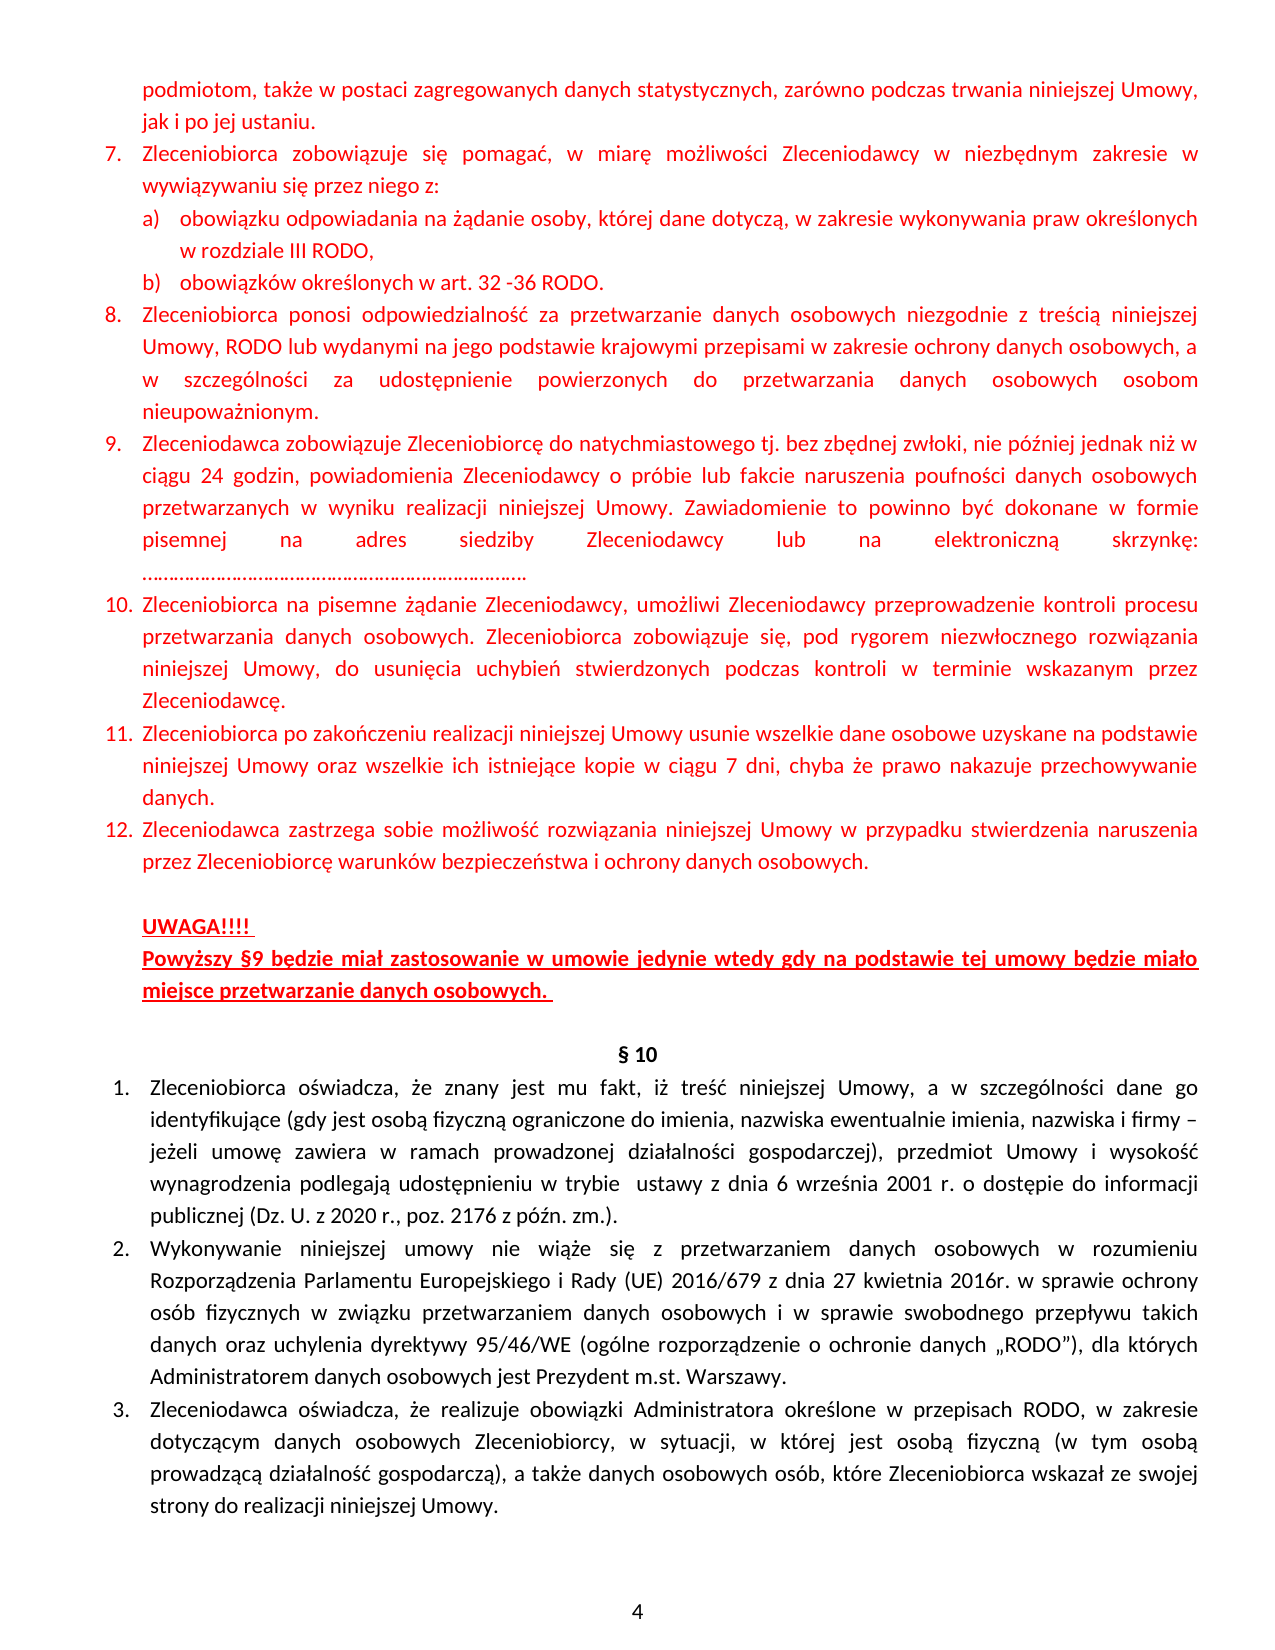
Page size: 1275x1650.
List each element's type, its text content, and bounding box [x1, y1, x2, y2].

list Zleceniobiorca zobowiązuje się pomagać, w miarę możliwości Zleceniodawcy w niezbędnym zakresie w wywiązywaniu się przez niego z: [104, 139, 1200, 199]
list Wykonywanie niniejszej umowy nie wiąże się z przetwarzaniem danych osobowych w rozumieniu Rozporządzenia Parlamentu Europejskiego i Rady (UE) 2016/679 z dnia 27 kwietnia 2016r. w sprawie ochrony osób fizycznych w związku przetwarzaniem danych osobowych i w sprawie swobodnego przepływu takich danych oraz uchylenia dyrektywy 95/46/WE (ogólne rozporządzenie o ochronie danych „RODO”), dla których Administratorem danych osobowych jest Prezydent m.st. Warszawy. [112, 1234, 1200, 1391]
list Zleceniodawca oświadcza, że realizuje obowiązki Administratora określone w przepisach RODO, w zakresie dotyczącym danych osobowych Zleceniobiorcy, w sytuacji, w której jest osobą fizyczną (w tym osobą prowadzącą działalność gospodarczą), a także danych osobowych osób, które Zleceniobiorca wskazał ze swojej strony do realizacji niniejszej Umowy. [112, 1395, 1200, 1519]
list Zleceniodawca zobowiązuje Zleceniobiorcę do natychmiastowego tj. bez zbędnej zwłoki, nie później jednak niż w ciągu 24 godzin, powiadomienia Zleceniodawcy o próbie lub fakcie naruszenia poufności danych osobowych przetwarzanych w wyniku realizacji niniejszej Umowy. Zawiadomienie to powinno być dokonane w formie pisemnej na adres siedziby Zleceniodawcy lub na elektroniczną skrzynkę:………………………………………………………………. [104, 429, 1200, 586]
list Zleceniodawca zastrzega sobie możliwość rozwiązania niniejszej Umowy w przypadku stwierdzenia naruszenia przez Zleceniobiorcę warunków bezpieczeństwa i ochrony danych osobowych. [104, 815, 1200, 876]
text § 10 [75, 1041, 1200, 1069]
list Zleceniobiorca na pisemne żądanie Zleceniodawcy, umożliwi Zleceniodawcy przeprowadzenie kontroli procesu przetwarzania danych osobowych. Zleceniobiorca zobowiązuje się, pod rygorem niezwłocznego rozwiązania niniejszej Umowy, do usunięcia uchybień stwierdzonych podczas kontroli w terminie wskazanym przez Zleceniodawcę. [104, 590, 1200, 714]
list Zleceniobiorca ponosi odpowiedzialność za przetwarzanie danych osobowych niezgodnie z treścią niniejszej Umowy, RODO lub wydanymi na jego podstawie krajowymi przepisami w zakresie ochrony danych osobowych, a w szczególności za udostępnienie powierzonych do przetwarzania danych osobowych osobom nieupoważnionym. [104, 300, 1200, 425]
list Zleceniobiorca po zakończeniu realizacji niniejszej Umowy usunie wszelkie dane osobowe uzyskane na podstawie niniejszej Umowy oraz wszelkie ich istniejące kopie w ciągu 7 dni, chyba że prawo nakazuje przechowywanie danych. [104, 719, 1200, 811]
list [104, 75, 1200, 135]
list obowiązków określonych w art. 32 -36 RODO. [142, 268, 1200, 296]
list Powyższy §9 będzie miał zastosowanie w umowie jedynie wtedy gdy na podstawie tej umowy będzie miało miejsce przetwarzanie danych osobowych. [142, 944, 1200, 1004]
list obowiązku odpowiadania na żądanie osoby, której dane dotyczą, w zakresie wykonywania praw określonych w rozdziale III RODO, [142, 204, 1200, 264]
list UWAGA!!!! [142, 912, 1200, 940]
list Zleceniobiorca oświadcza, że znany jest mu fakt, iż treść niniejszej Umowy, a w szczególności dane go identyfikujące (gdy jest osobą fizyczną ograniczone do imienia, nazwiska ewentualnie imienia, nazwiska i firmy – jeżeli umowę zawiera w ramach prowadzonej działalności gospodarczej), przedmiot Umowy i wysokość wynagrodzenia podlegają udostępnieniu w trybie ustawy z dnia 6 września 2001 r. o dostępie do informacji publicznej (Dz. U. z 2020 r., poz. 2176 z późn. zm.). [112, 1073, 1200, 1229]
